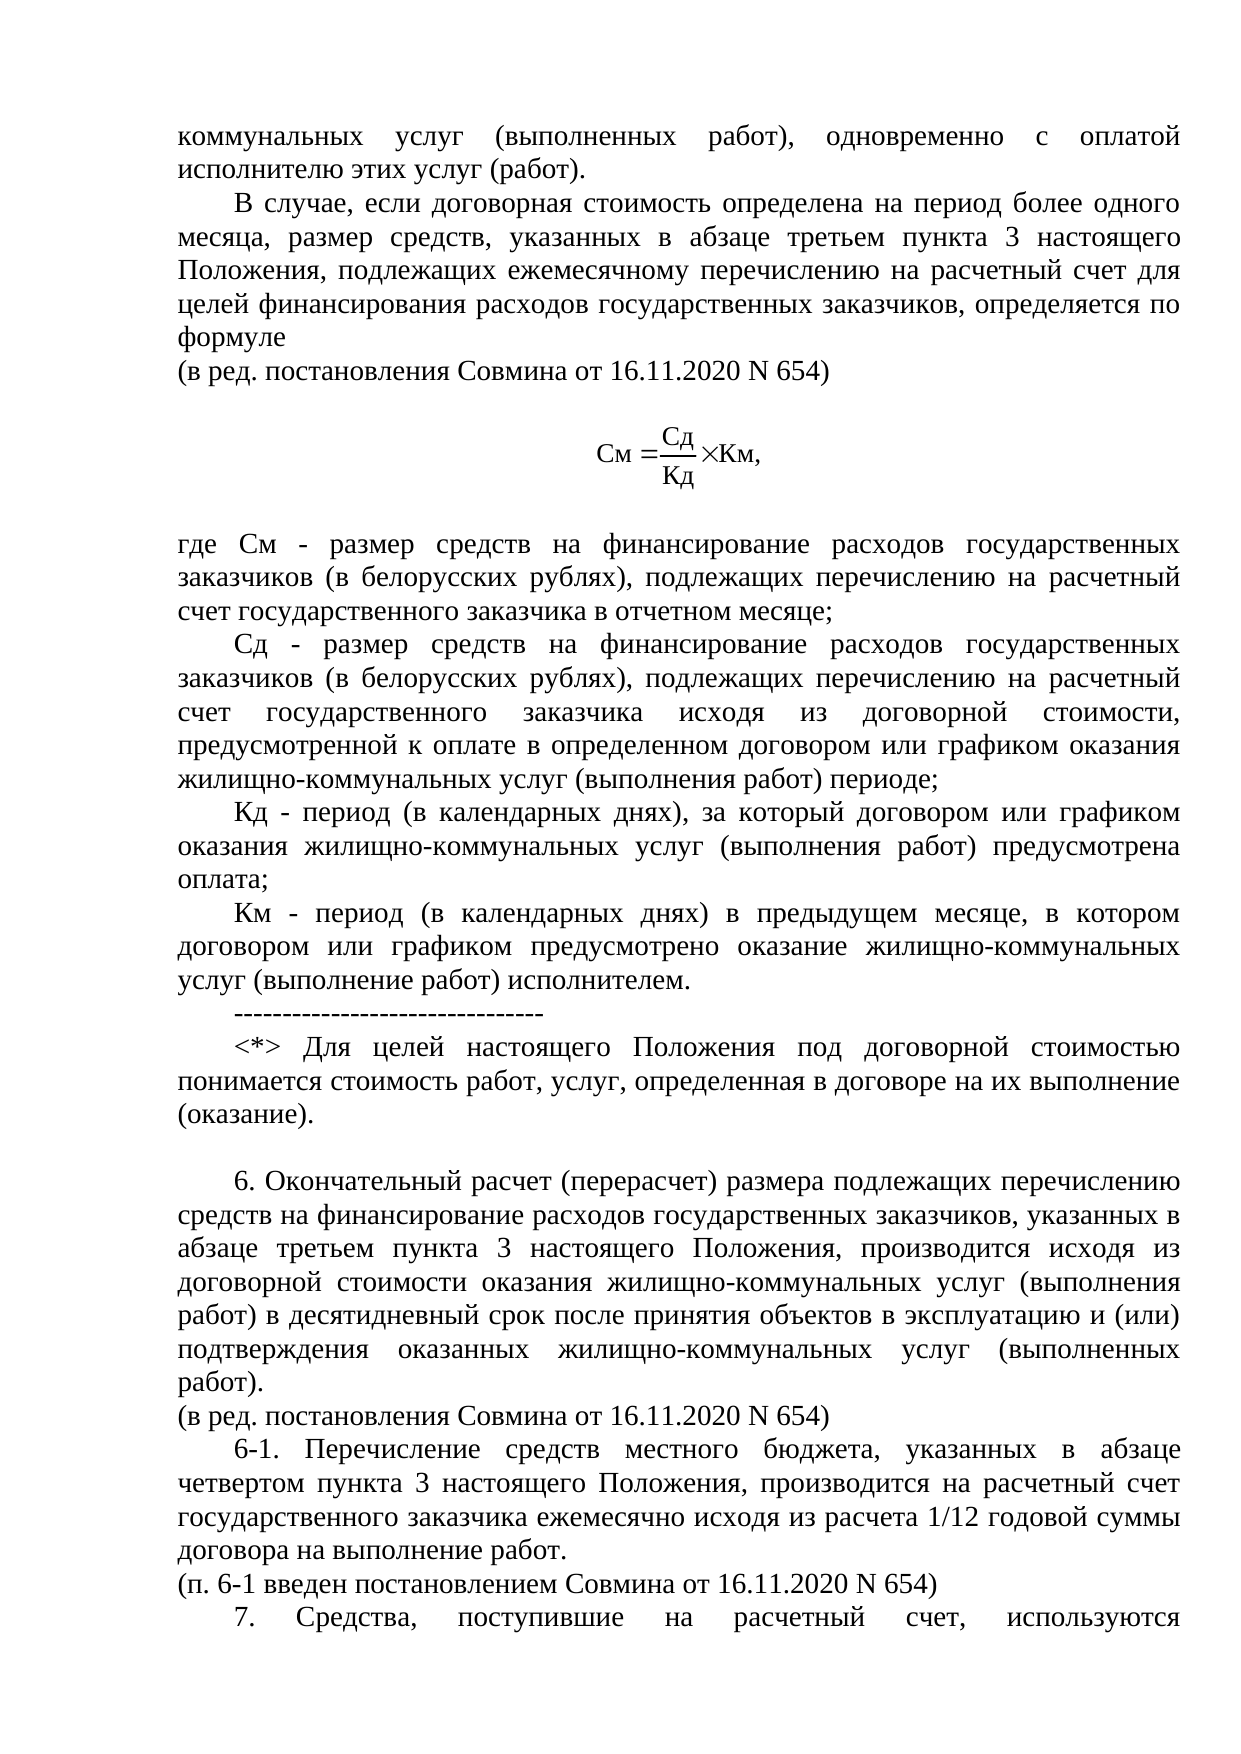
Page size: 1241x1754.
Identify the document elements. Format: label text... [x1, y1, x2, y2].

text -------------------------------- [177, 996, 1181, 1029]
text (п. 6-1 введен постановлением Совмина от 16.11.2020 N 654) [177, 1566, 1181, 1599]
text 6. Окончательный расчет (перерасчет) размера подлежащих перечислению средств на финансирование расходов государственных заказчиков, указанных в абзаце третьем пункта 3 настоящего Положения, производится исходя из договорной стоимости оказания жилищно-коммунальных услуг (выполнения работ) в десятидневный срок после принятия объектов в эксплуатацию и (или) подтверждения оказанных жилищно-коммунальных услуг (выполненных работ). [177, 1163, 1181, 1398]
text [177, 1599, 1181, 1633]
text (в ред. постановления Совмина от 16.11.2020 N 654) [177, 353, 1181, 386]
text <*> Для целей настоящего Положения под договорной стоимостью понимается стоимость работ, услуг, определенная в договоре на их выполнение (оказание). [177, 1029, 1181, 1130]
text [177, 118, 1181, 185]
text Кд - период (в календарных днях), за который договором или графиком оказания жилищно-коммунальных услуг (выполнения работ) предусмотрена оплата; [177, 794, 1181, 895]
text Км - период (в календарных днях) в предыдущем месяце, в котором договором или графиком предусмотрено оказание жилищно-коммунальных услуг (выполнение работ) исполнителем. [177, 895, 1181, 996]
text (в ред. постановления Совмина от 16.11.2020 N 654) [177, 1398, 1181, 1432]
text 6-1. Перечисление средств местного бюджета, указанных в абзаце четвертом пункта 3 настоящего Положения, производится на расчетный счет государственного заказчика ежемесячно исходя из расчета 1/12 годовой суммы договора на выполнение работ. [177, 1432, 1181, 1566]
text где См - размер средств на финансирование расходов государственных заказчиков (в белорусских рублях), подлежащих перечислению на расчетный счет государственного заказчика в отчетном месяце; [177, 526, 1181, 627]
text Сд - размер средств на финансирование расходов государственных заказчиков (в белорусских рублях), подлежащих перечислению на расчетный счет государственного заказчика исходя из договорной стоимости, предусмотренной к оплате в определенном договором или графиком оказания жилищно-коммунальных услуг (выполнения работ) периоде; [177, 627, 1181, 794]
text В случае, если договорная стоимость определена на период более одного месяца, размер средств, указанных в абзаце третьем пункта 3 настоящего Положения, подлежащих ежемесячному перечислению на расчетный счет для целей финансирования расходов государственных заказчиков, определяется по формуле [177, 185, 1181, 353]
